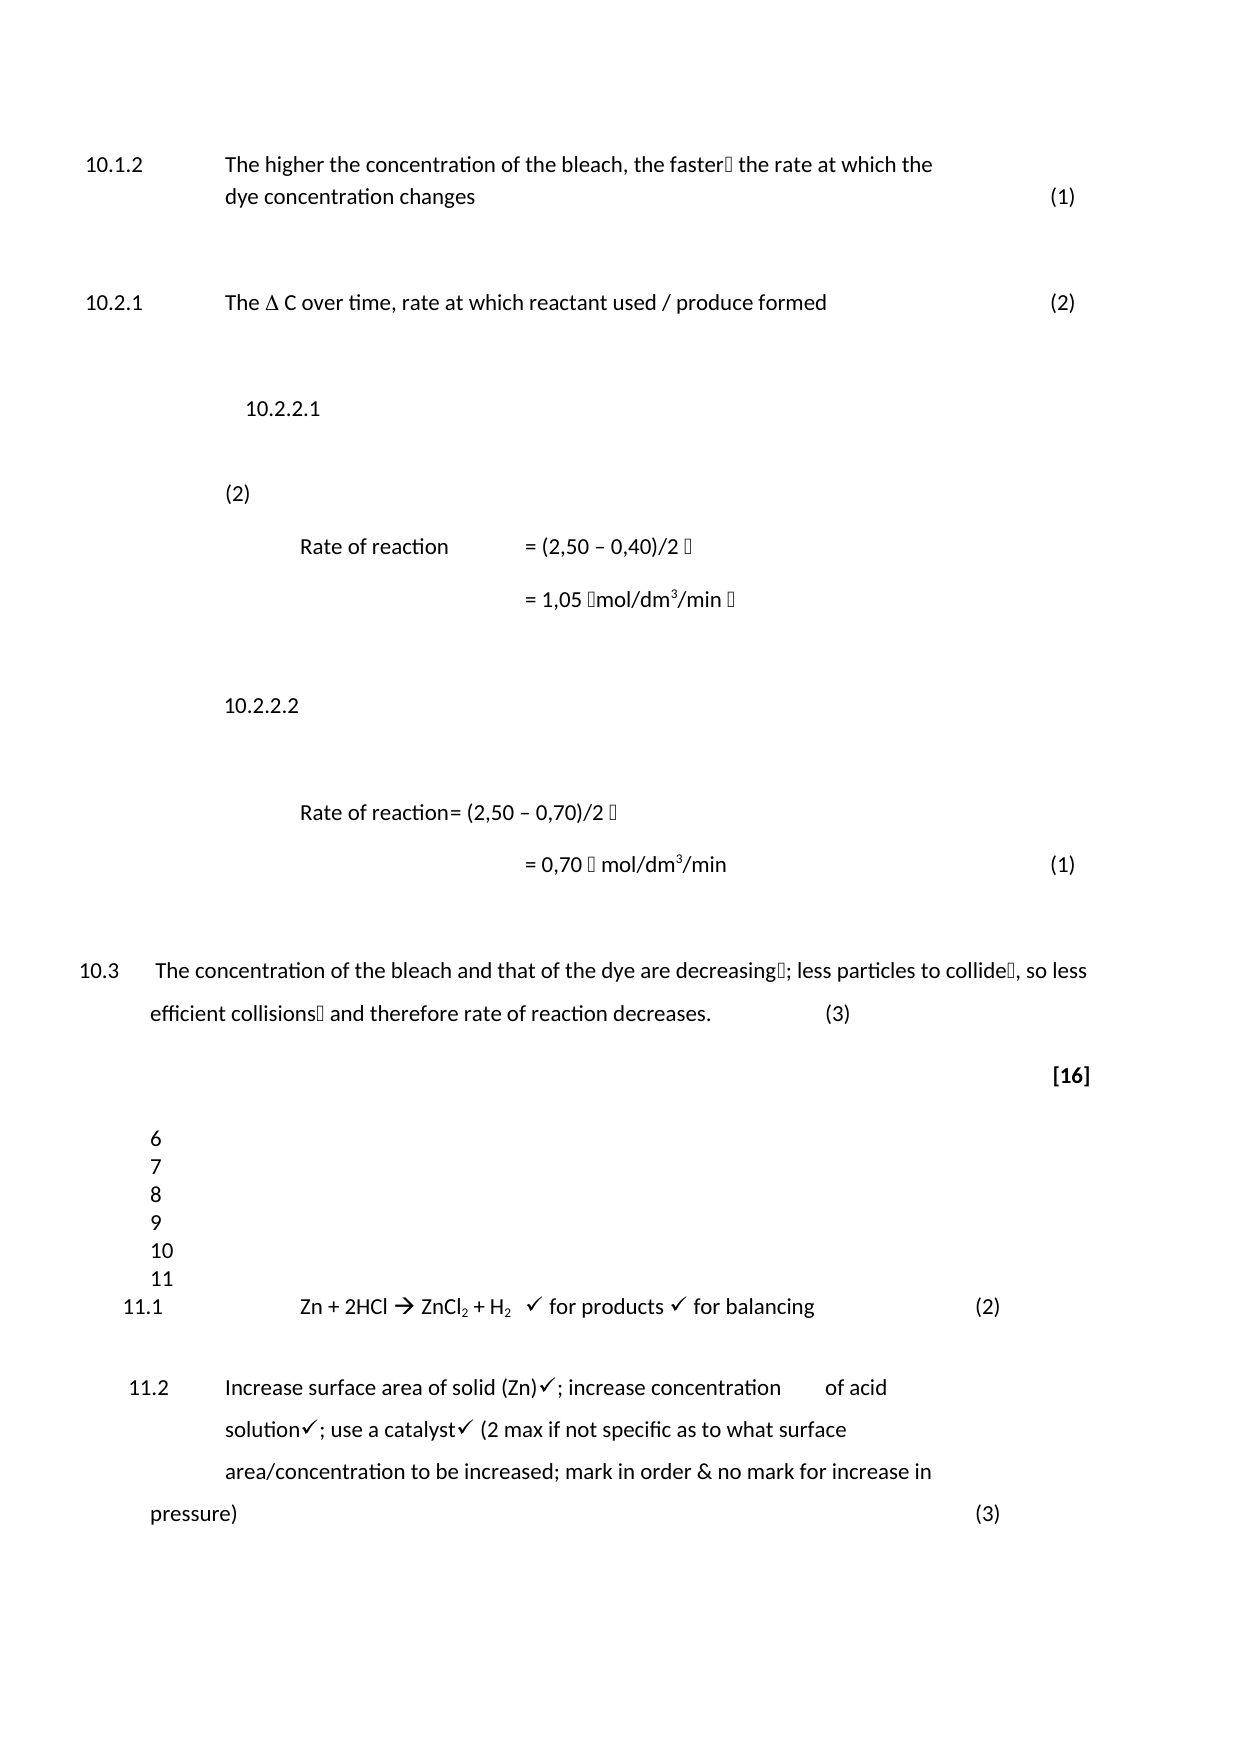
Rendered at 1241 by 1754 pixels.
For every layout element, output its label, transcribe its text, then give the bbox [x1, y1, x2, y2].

list Increase surface area of solid (Zn); increase concentration of acid solution; use a catalyst (2 max if not specific as to what surface [120, 1373, 1090, 1443]
text area/concentration to be increased; mark in order & no mark for increase in pressure) (3) [120, 1457, 1090, 1527]
text = 0,70 mol/dm3/min (1) [300, 851, 1090, 879]
text 10.1.2 The higher the concentration of the bleach, the faster the rate at which the dye concentration changes (1) [85, 150, 1090, 210]
text (2) [221, 447, 1090, 507]
text 10.3 The concentration of the bleach and that of the dye are decreasing; less particles to collide, so less efficient collisions and therefore rate of reaction decreases. (3) [78, 957, 1090, 1027]
text [16] [150, 1061, 1090, 1089]
text 10.2.2.1 [245, 394, 1090, 422]
text 10.2.1 The C over time, rate at which reactant used / produce formed (2) [85, 288, 1090, 316]
text = 1,05 mol/dm3/min [300, 586, 1090, 613]
text Rate of reaction = (2,50 – 0,70)/2 [300, 798, 1090, 826]
text 10.2.2.2 [187, 692, 1090, 719]
text Rate of reaction = (2,50 – 0,40)/2 [300, 532, 1090, 561]
list Zn + 2HCl ZnCl2 + H2 for products for balancing (2) [122, 1292, 1090, 1320]
